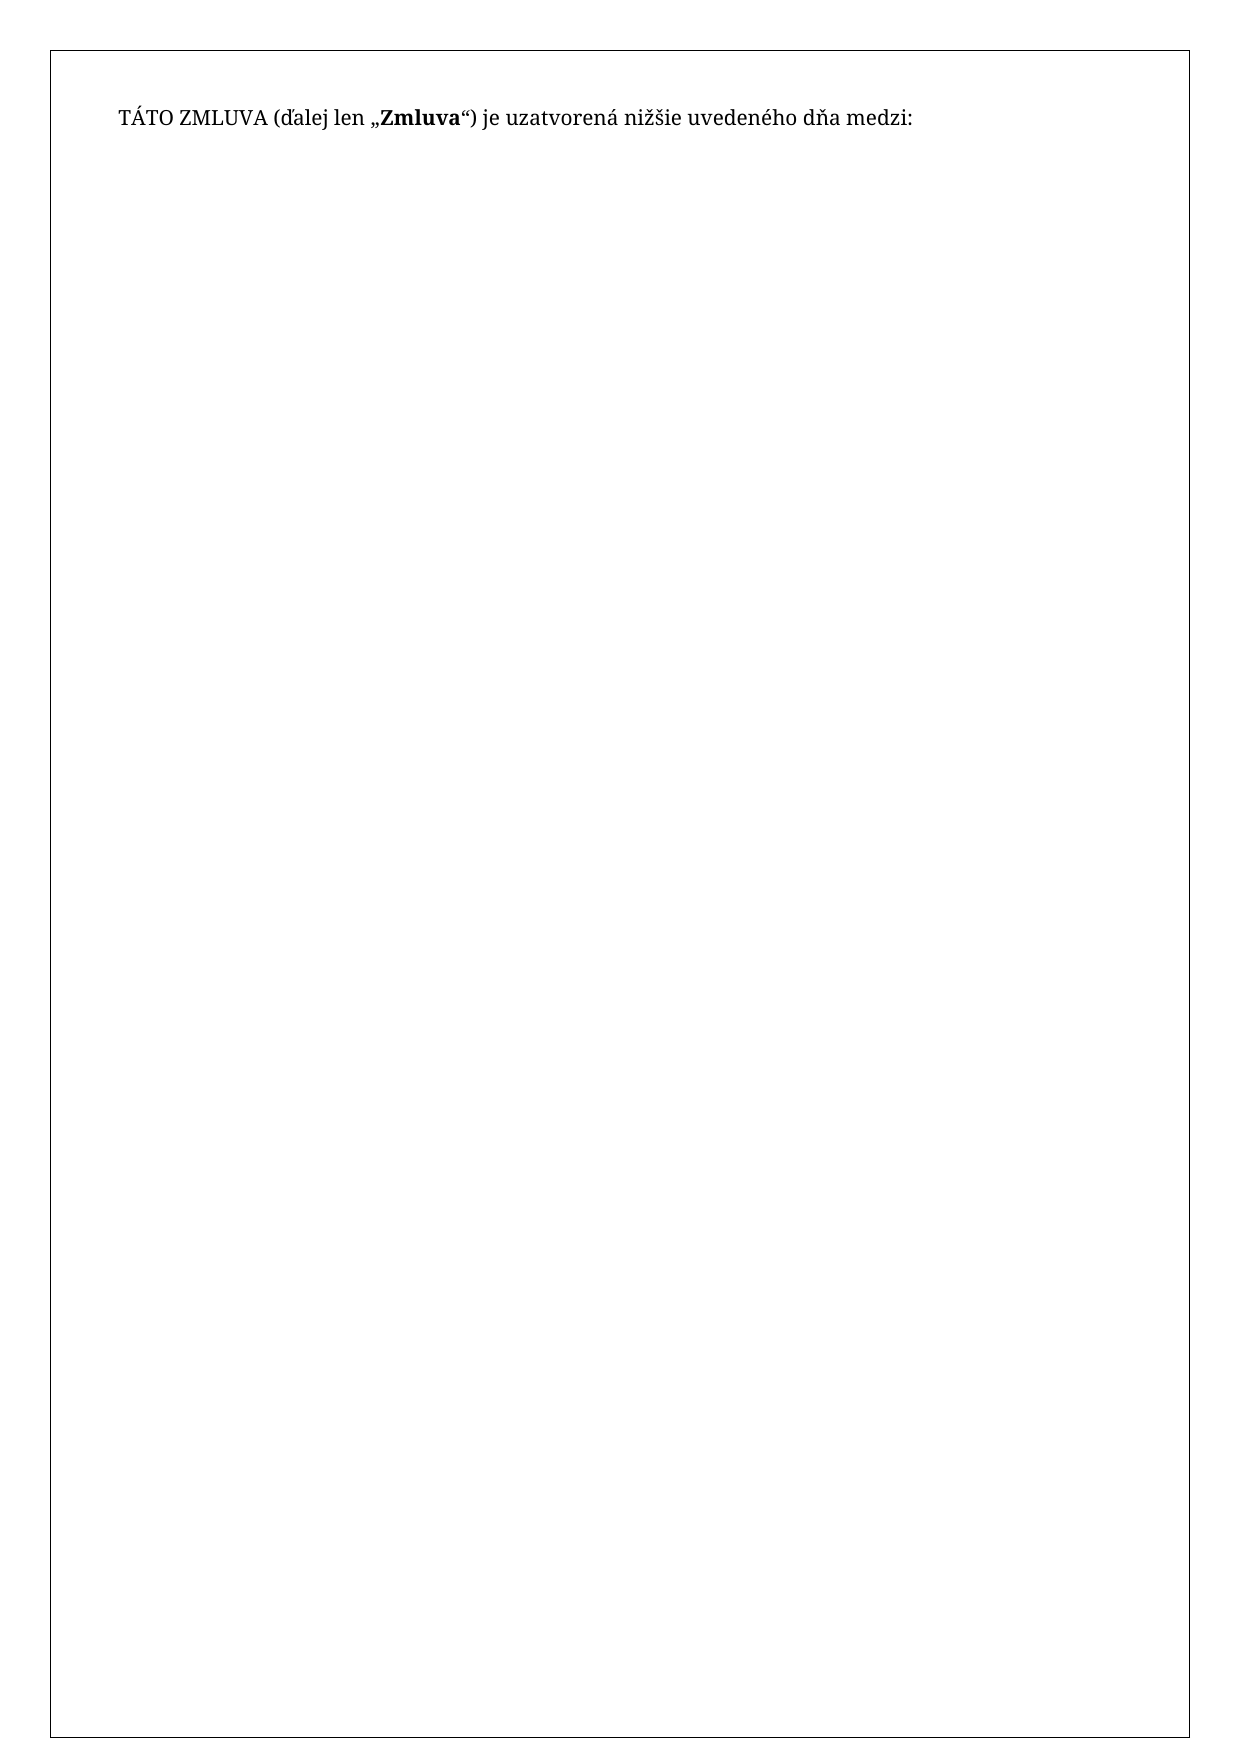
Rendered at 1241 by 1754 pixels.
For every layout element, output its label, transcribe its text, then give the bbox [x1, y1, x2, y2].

text TÁTO ZMLUVA (ďalej len „Zmluva“) je uzatvorená nižšie uvedeného dňa medzi: [118, 103, 1122, 132]
